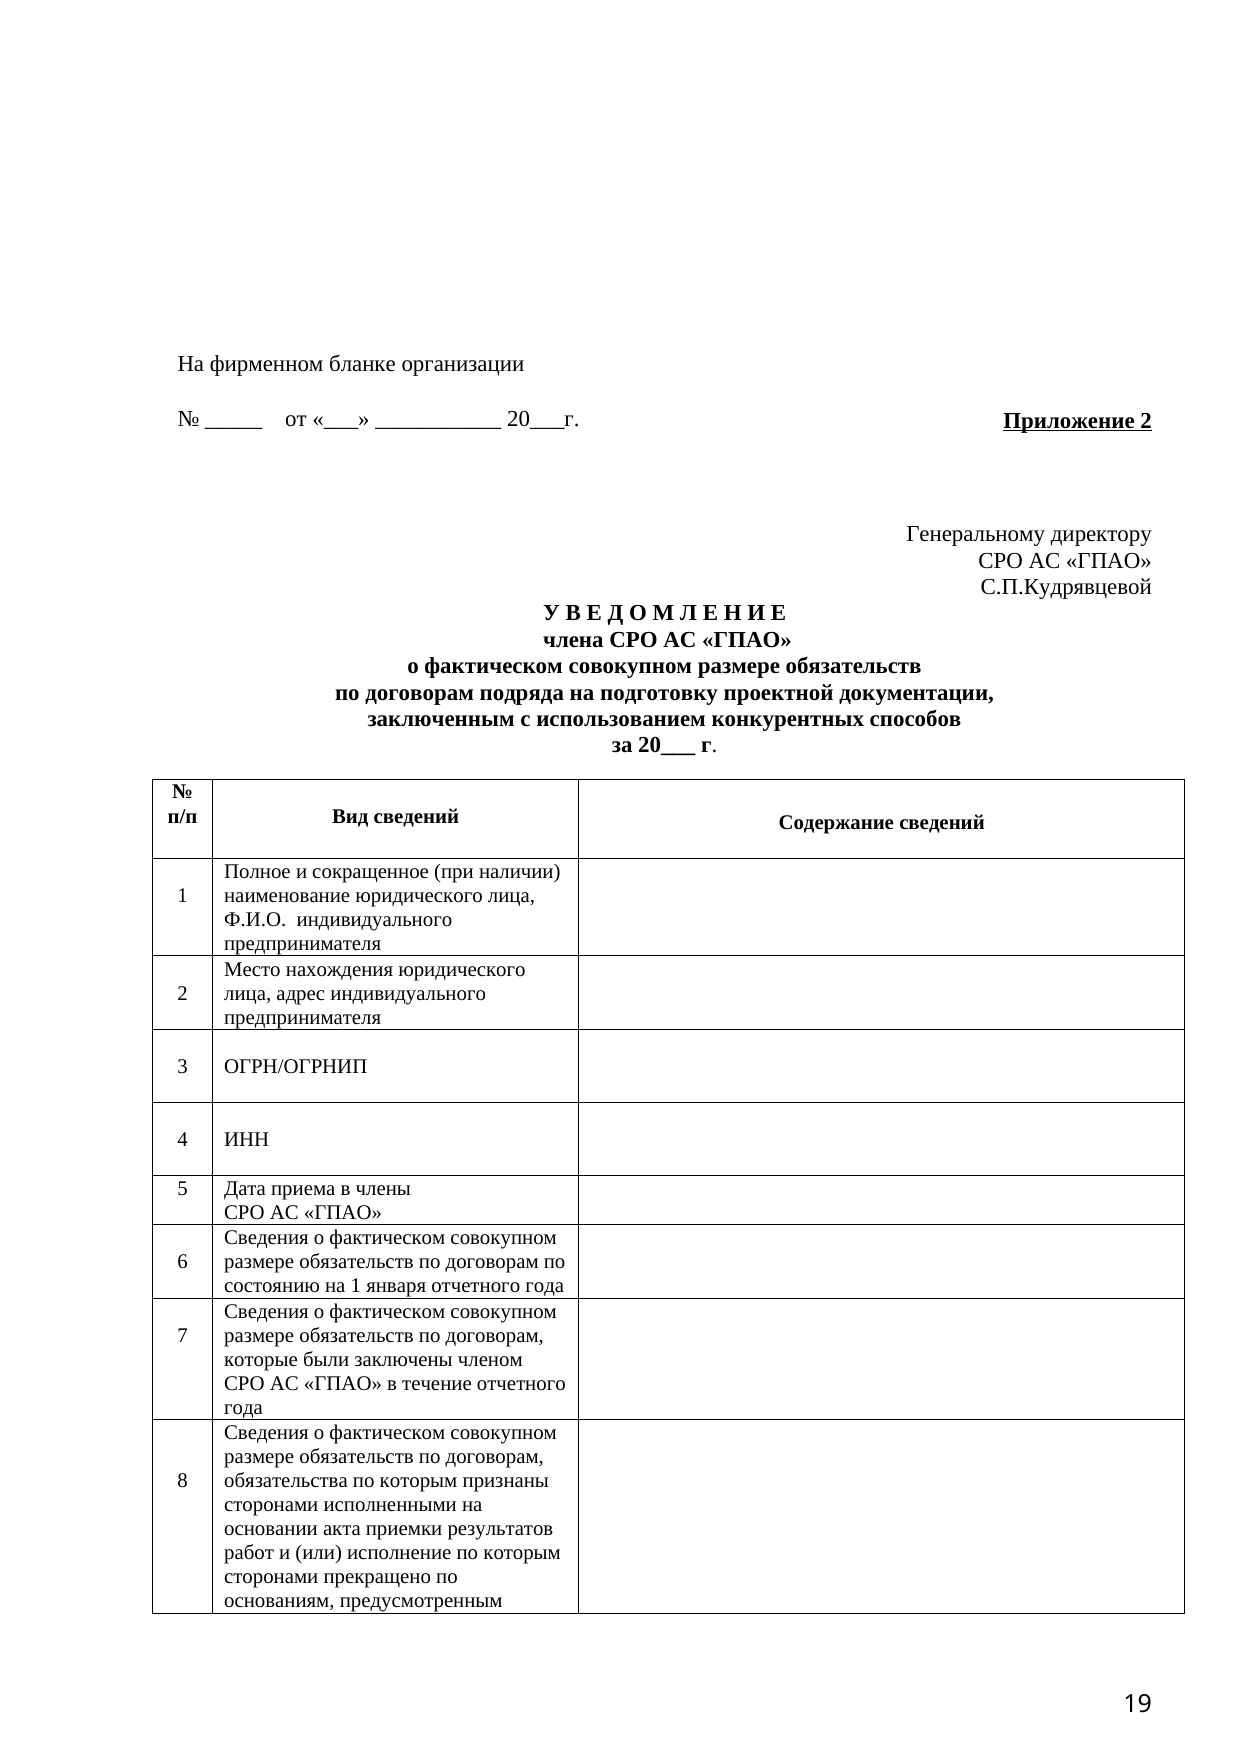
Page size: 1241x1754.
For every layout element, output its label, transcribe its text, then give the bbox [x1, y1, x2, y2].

text СРО АС «ГПАО» [177, 547, 1152, 573]
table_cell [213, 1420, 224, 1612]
text С.П.Кудрявцевой [177, 573, 1152, 599]
table_header Содержание сведений [579, 780, 1184, 858]
table_cell Полное и сокращенное (при наличии) наименование юридического лица, Ф.И.О. индивидуального предпринимателя [381, 859, 578, 955]
table_cell [579, 1176, 1184, 1224]
text Генеральному директору [177, 520, 1152, 547]
table_cell Сведения о фактическом совокупном размере обязательств по договорам, которые были заключены членом СРО АС «ГПАО» в течение отчетного года [263, 1299, 578, 1419]
table_cell [579, 1103, 1184, 1175]
table_header На фирменном бланке организации № _____ от «___» ___________ 20___г. [166, 350, 664, 494]
text за 20___ г. [177, 731, 1152, 758]
table_cell 5 [153, 1176, 212, 1224]
text о фактическом совокупном размере обязательств [177, 652, 1152, 678]
table_cell 2 [153, 956, 212, 1029]
table_cell Место нахождения юридического лица, адрес индивидуального предпринимателя [213, 956, 578, 1029]
table_cell 1 [153, 859, 212, 955]
table_cell [579, 859, 1184, 955]
table_cell [579, 1030, 1184, 1102]
table_cell [579, 956, 1184, 1029]
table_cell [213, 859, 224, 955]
table_cell 7 [153, 1299, 212, 1419]
table_header Приложение 2 [664, 350, 1163, 494]
table_cell [579, 1420, 1184, 1612]
table_cell ИНН [213, 1103, 578, 1175]
table_cell [579, 1299, 1184, 1419]
text по договорам подряда на подготовку проектной документации, [177, 678, 1152, 705]
text члена СРО АС «ГПАО» [177, 626, 1152, 652]
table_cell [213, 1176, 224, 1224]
table_cell 6 [153, 1225, 212, 1297]
text заключенным с использованием конкурентных способов [177, 705, 1152, 731]
table_cell [579, 1225, 1184, 1297]
table_header № п/п [153, 780, 212, 858]
table_cell Сведения о фактическом совокупном размере обязательств по договорам по состоянию на 1 января отчетного года [213, 1225, 578, 1297]
text У В Е Д О М Л Е Н И Е [177, 599, 1152, 626]
table_cell Дата приема в члены СРО АС «ГПАО» [382, 1176, 578, 1224]
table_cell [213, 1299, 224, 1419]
table_cell ОГРН/ОГРНИП [213, 1030, 578, 1102]
table_header Вид сведений [213, 780, 578, 858]
table_cell 8 [153, 1420, 212, 1612]
table_cell 4 [153, 1103, 212, 1175]
table_cell 3 [153, 1030, 212, 1102]
